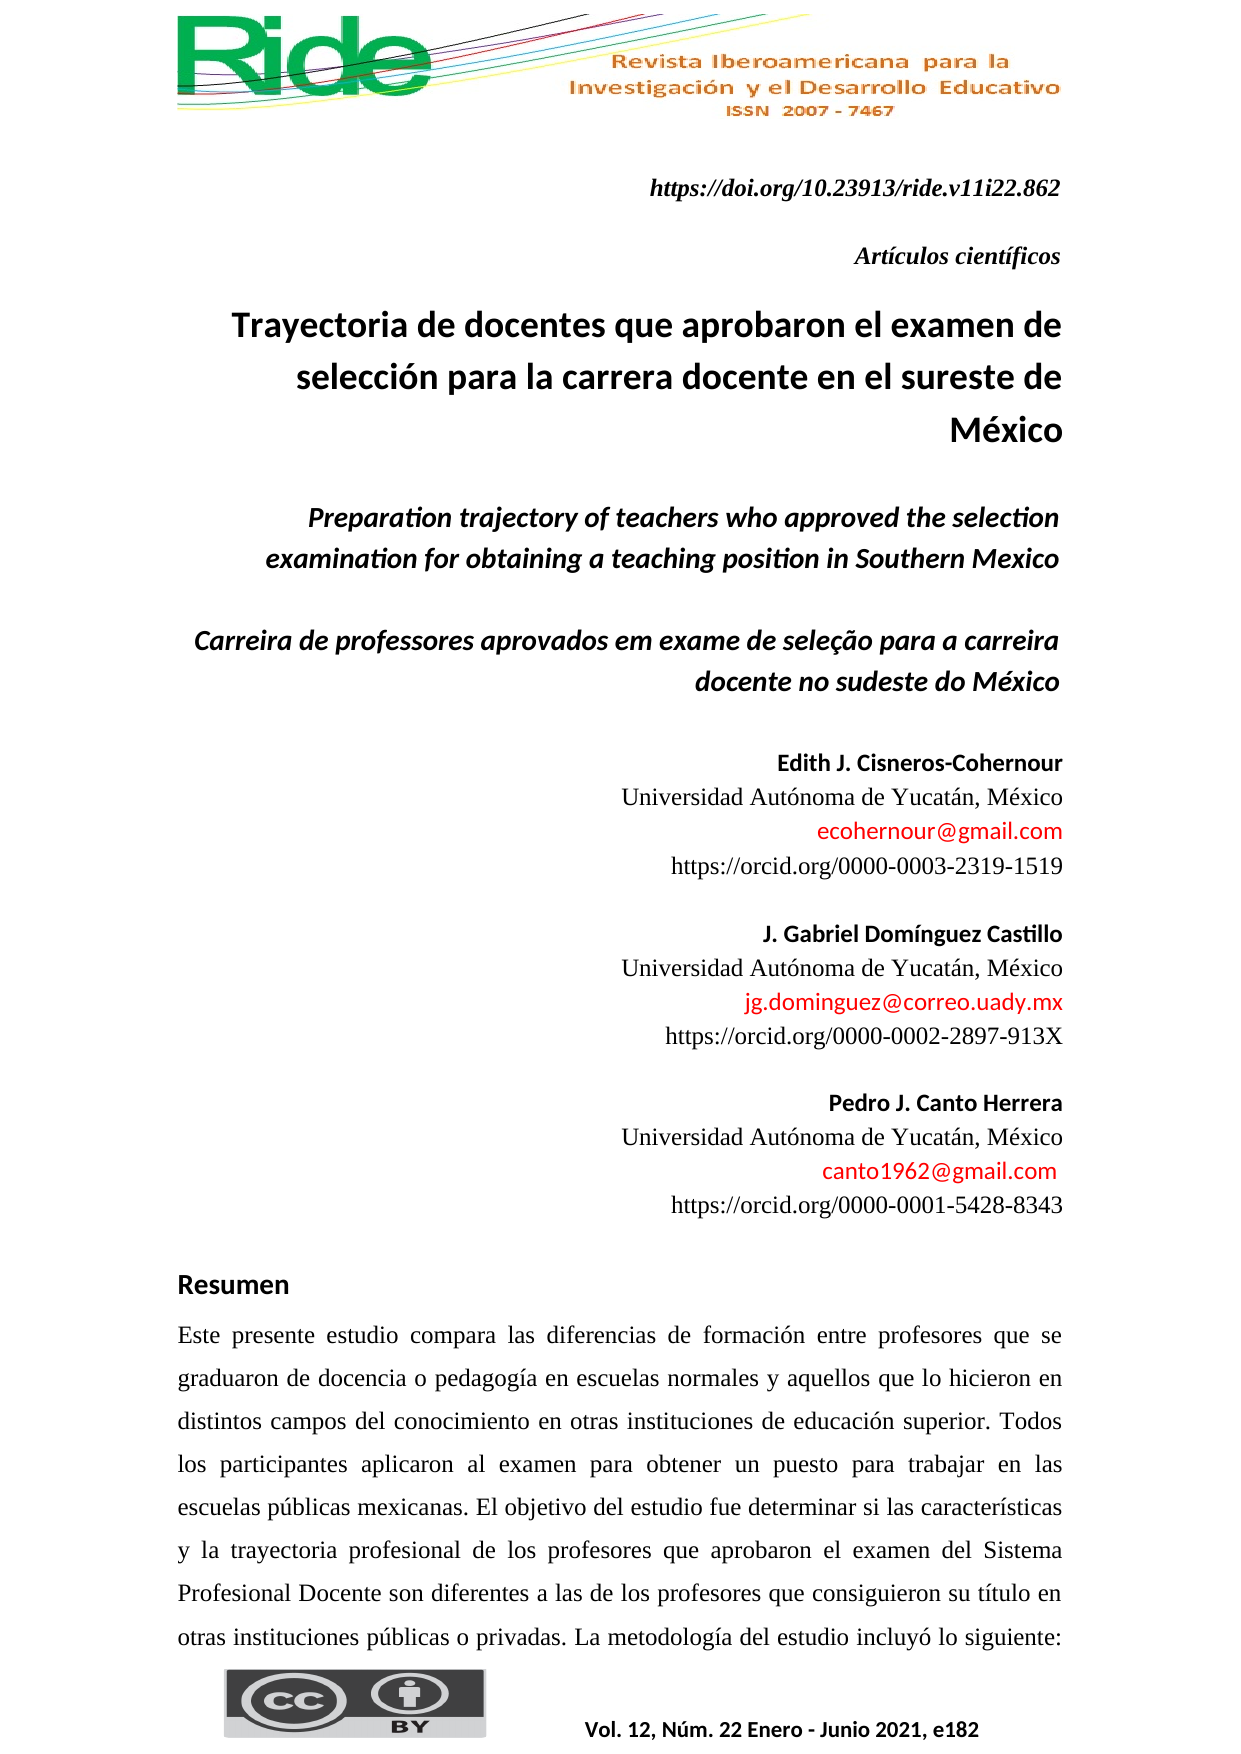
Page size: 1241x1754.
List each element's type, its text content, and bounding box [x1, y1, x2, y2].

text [177, 1320, 1063, 1650]
text Universidad Autónoma de Yucatán, México [177, 782, 1063, 811]
text Carreira de professores aprovados em exame de seleção para a carreira docente no sudeste do México [177, 581, 1063, 699]
text J. Gabriel Domínguez Castillo [177, 918, 1063, 949]
text Resumen [177, 1266, 1063, 1302]
text Universidad Autónoma de Yucatán, México [177, 953, 1063, 982]
text Artículos científicos [177, 241, 1063, 269]
picture [177, 14, 1063, 119]
picture [223, 1669, 487, 1738]
text https://doi.org/10.23913/ride.v11i22.862 [177, 173, 1063, 201]
text Preparation trajectory of teachers who approved the selection examination for obtaining a teaching position in Southern Mexico [177, 459, 1063, 576]
text Trayectoria de docentes que aprobaron el examen de selección para la carrera docente en el sureste de México [177, 301, 1063, 452]
text ecohernour@gmail.com https://orcid.org/0000-0003-2319-1519 [177, 815, 1063, 881]
text jg.dominguez@correo.uady.mx https://orcid.org/0000-0002-2897-913X [177, 986, 1063, 1050]
text Pedro J. Canto Herrera [177, 1087, 1063, 1118]
text Universidad Autónoma de Yucatán, México [177, 1122, 1063, 1151]
text Edith J. Cisneros-Cohernour [177, 747, 1063, 778]
text canto1962@gmail.com https://orcid.org/0000-0001-5428-8343 [177, 1155, 1063, 1219]
